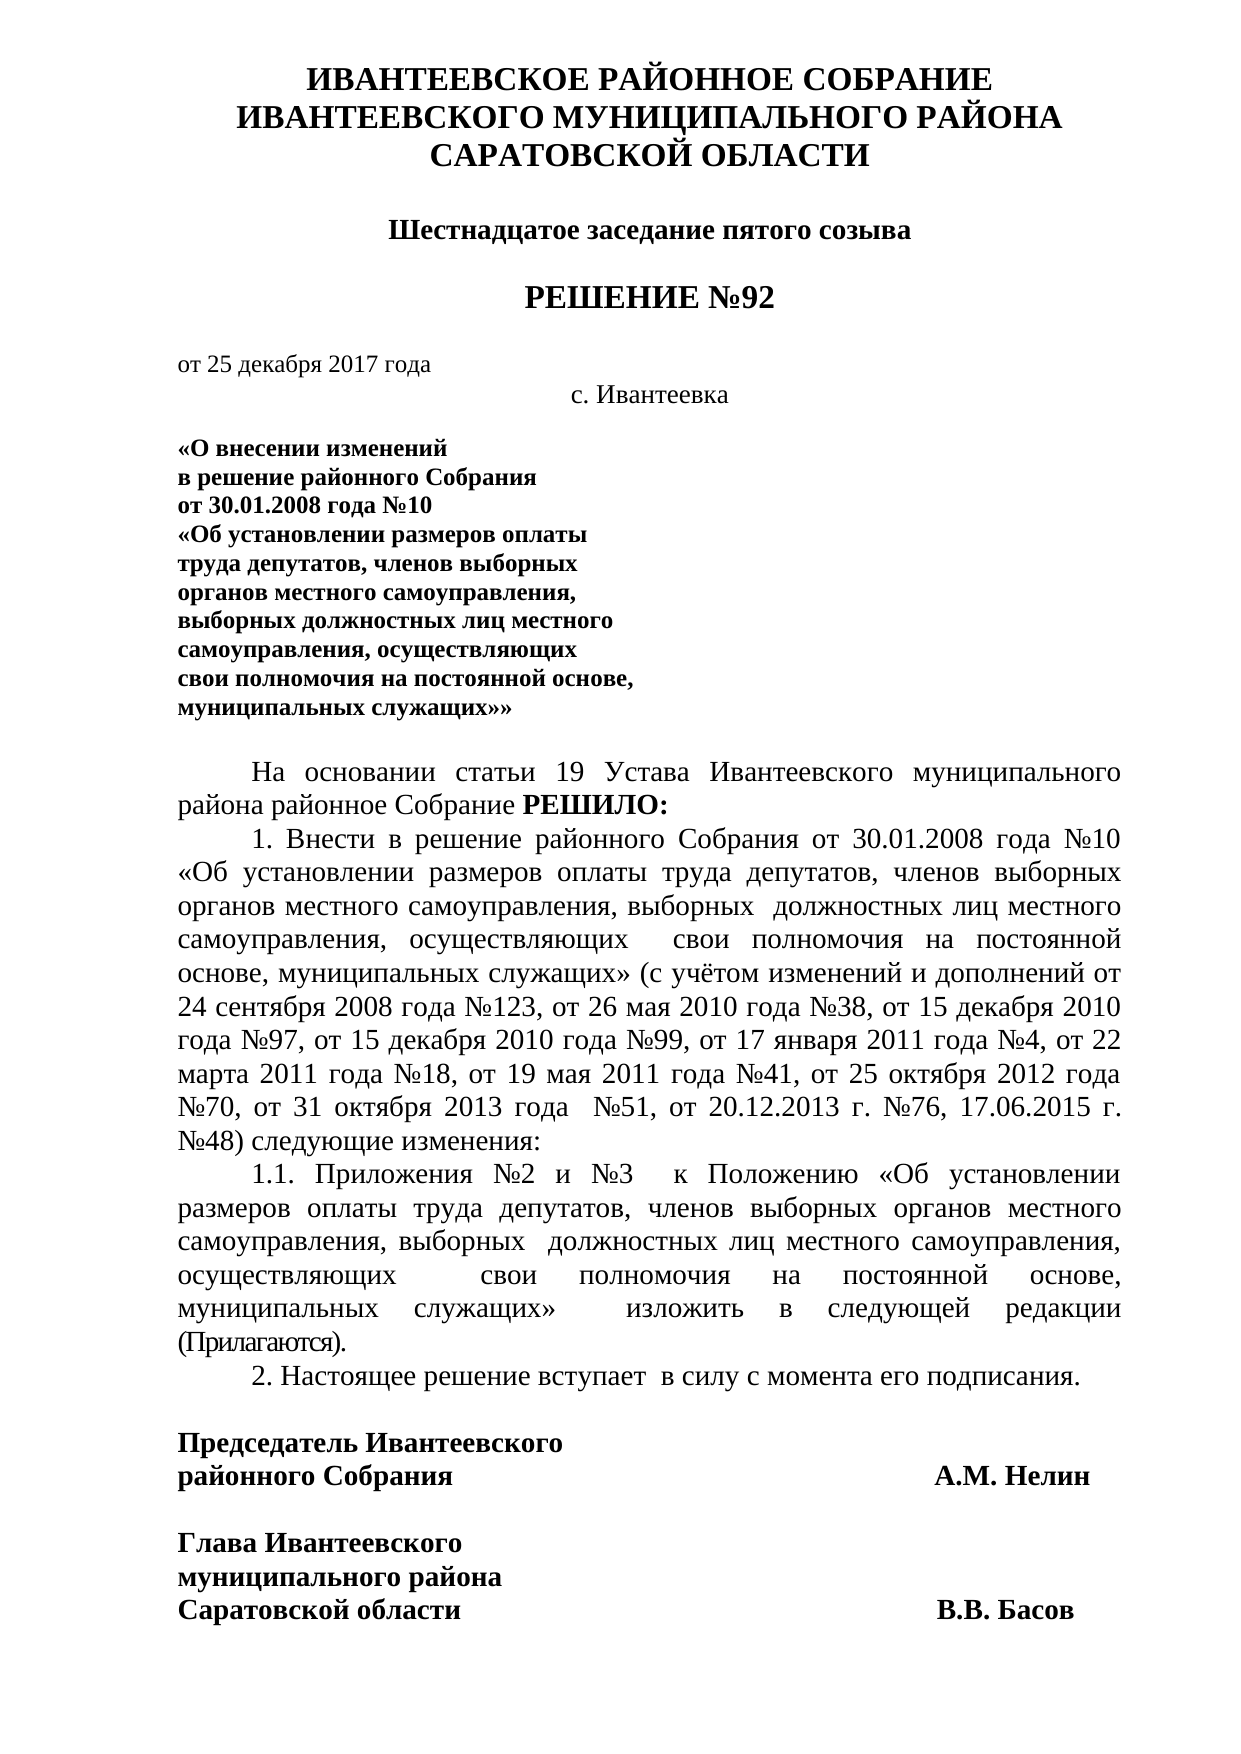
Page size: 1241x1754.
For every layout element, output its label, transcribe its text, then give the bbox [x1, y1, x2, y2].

text органов местного самоуправления, [177, 577, 1122, 605]
text Шестнадцатое заседание пятого созыва [177, 212, 1122, 246]
text от 25 декабря 2017 года [177, 349, 1122, 378]
text муниципальных служащих»» [177, 692, 1122, 720]
text в решение районного Собрания [177, 462, 1122, 490]
text ИВАНТЕЕВСКОЕ РАЙОННОЕ СОБРАНИЕ [177, 59, 1122, 97]
text Саратовской области В.В. Басов [177, 1592, 1122, 1626]
text 2. Настоящее решение вступает в силу с момента его подписания. [177, 1358, 1122, 1391]
text районного Собрания А.М. Нелин [177, 1458, 1122, 1492]
text «О внесении изменений [177, 433, 1122, 462]
text Глава Ивантеевского [177, 1525, 1122, 1559]
text муниципального района [177, 1559, 1122, 1592]
text На основании статьи 19 Устава Ивантеевского муниципального района районное Собрание РЕШИЛО: [177, 754, 1122, 821]
text выборных должностных лиц местного [177, 605, 1122, 634]
text самоуправления, осуществляющих [177, 634, 1122, 663]
text Председатель Ивантеевского [177, 1425, 1122, 1458]
text ИВАНТЕЕВСКОГО МУНИЦИПАЛЬНОГО РАЙОНА [177, 97, 1122, 136]
text с. Ивантеевка [177, 378, 1122, 409]
text 1.1. Приложения №2 и №3 к Положению «Об установлении размеров оплаты труда депутатов, членов выборных органов местного самоуправления, выборных должностных лиц местного самоуправления, осуществляющих свои полномочия на постоянной основе, муниципальных служащих» изложить в следующей редакции (Прилагаются). [177, 1156, 1122, 1358]
text «Об установлении размеров оплаты [177, 519, 1122, 548]
text от 30.01.2008 года №10 [177, 490, 1122, 519]
text свои полномочия на постоянной основе, [177, 663, 1122, 692]
text РЕШЕНИЕ №92 [177, 277, 1122, 315]
text 1. Внести в решение районного Собрания от 30.01.2008 года №10 «Об установлении размеров оплаты труда депутатов, членов выборных органов местного самоуправления, выборных должностных лиц местного самоуправления, осуществляющих свои полномочия на постоянной основе, муниципальных служащих» (с учётом изменений и дополнений от 24 сентября 2008 года №123, от 26 мая 2010 года №38, от 15 декабря 2010 года №97, от 15 декабря 2010 года №99, от 17 января 2011 года №4, от 22 марта 2011 года №18, от 19 мая 2011 года №41, от 25 октября 2012 года №70, от 31 октября 2013 года №51, от 20.12.2013 г. №76, 17.06.2015 г. №48) следующие изменения: [177, 821, 1122, 1156]
text САРАТОВСКОЙ ОБЛАСТИ [177, 136, 1122, 174]
text труда депутатов, членов выборных [177, 548, 1122, 577]
